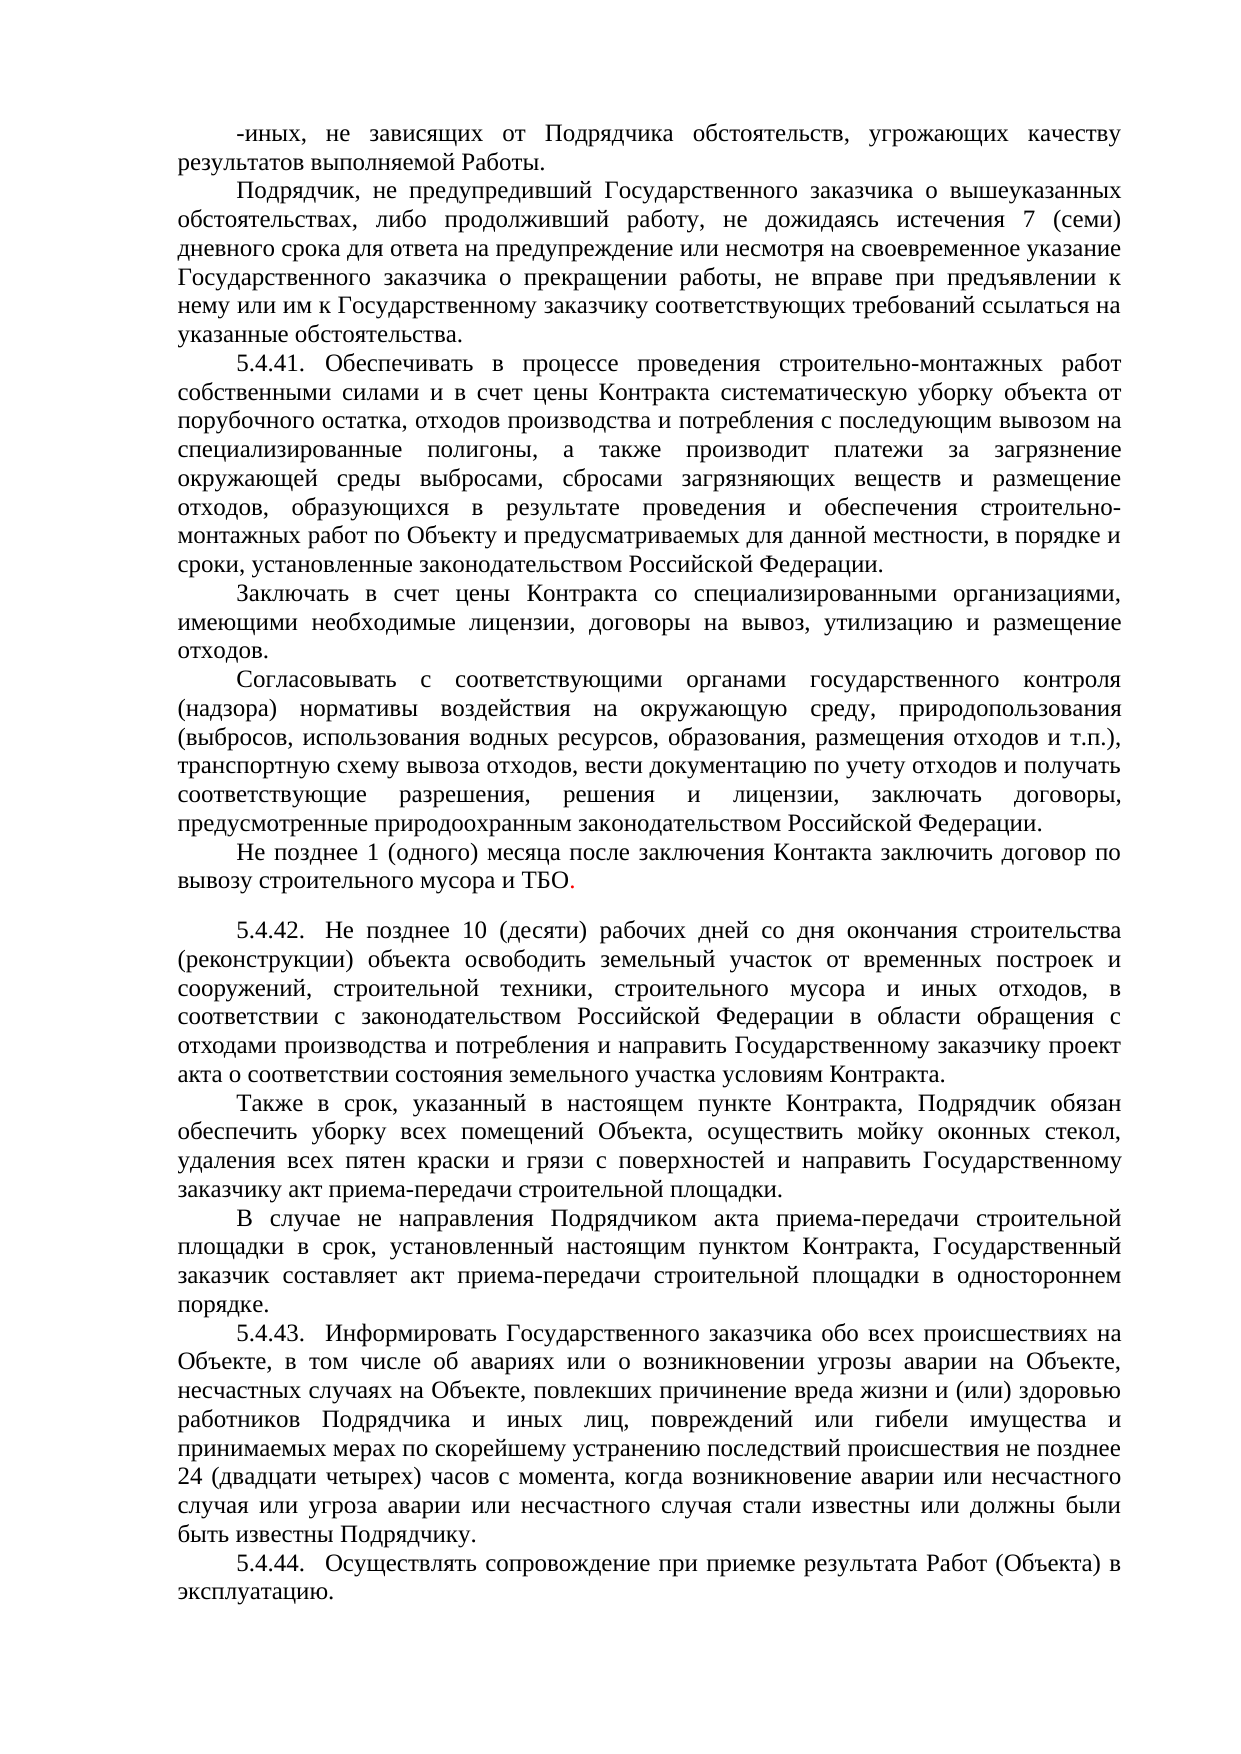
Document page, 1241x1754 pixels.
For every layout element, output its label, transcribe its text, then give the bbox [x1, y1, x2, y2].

list Осуществлять сопровождение при приемке результата Работ (Объекта) в эксплуатацию. [177, 1548, 1122, 1605]
text Заключать в счет цены Контракта со специализированными организациями, имеющими необходимые лицензии, договоры на вывоз, утилизацию и размещение отходов. [177, 578, 1122, 664]
text Не позднее 1 (одного) месяца после заключения Контакта заключить договор по вывозу строительного мусора и ТБО. [177, 837, 1122, 894]
list Не позднее 10 (десяти) рабочих дней со дня окончания строительства (реконструкции) объекта освободить земельный участок от временных построек и сооружений, строительной техники, строительного мусора и иных отходов, в соответствии с законодательством Российской Федерации в области обращения с отходами производства и потребления и направить Государственному заказчику проект акта о соответствии состояния земельного участка условиям Контракта. [177, 915, 1122, 1088]
text Подрядчик, не предупредивший Государственного заказчика о вышеуказанных обстоятельствах, либо продолживший работу, не дожидаясь истечения 7 (семи) дневного срока для ответа на предупреждение или несмотря на своевременное указание Государственного заказчика о прекращении работы, не вправе при предъявлении к нему или им к Государственному заказчику соответствующих требований ссылаться на указанные обстоятельства. [177, 176, 1122, 348]
text В случае не направления Подрядчиком акта приема-передачи строительной площадки в срок, установленный настоящим пунктом Контракта, Государственный заказчик составляет акт приема-передачи строительной площадки в одностороннем порядке. [177, 1203, 1122, 1318]
text Также в срок, указанный в настоящем пункте Контракта, Подрядчик обязан обеспечить уборку всех помещений Объекта, осуществить мойку оконных стекол, удаления всех пятен краски и грязи с поверхностей и направить Государственному заказчику акт приема-передачи строительной площадки. [177, 1088, 1122, 1203]
text -иных, не зависящих от Подрядчика обстоятельств, угрожающих качеству результатов выполняемой Работы. [177, 118, 1122, 176]
text Согласовывать с соответствующими органами государственного контроля (надзора) нормативы воздействия на окружающую среду, природопользования (выбросов, использования водных ресурсов, образования, размещения отходов и т.п.), транспортную схему вывоза отходов, вести документацию по учету отходов и получать соответствующие разрешения, решения и лицензии, заключать договоры, предусмотренные природоохранным законодательством Российской Федерации. [177, 664, 1122, 837]
list Информировать Государственного заказчика обо всех происшествиях на Объекте, в том числе об авариях или о возникновении угрозы аварии на Объекте, несчастных случаях на Объекте, повлекших причинение вреда жизни и (или) здоровью работников Подрядчика и иных лиц, повреждений или гибели имущества и принимаемых мерах по скорейшему устранению последствий происшествия не позднее 24 (двадцати четырех) часов с момента, когда возникновение аварии или несчастного случая или угроза аварии или несчастного случая стали известны или должны были быть известны Подрядчику. [177, 1318, 1122, 1548]
list Обеспечивать в процессе проведения строительно-монтажных работ собственными силами и в счет цены Контракта систематическую уборку объекта от порубочного остатка, отходов производства и потребления с последующим вывозом на специализированные полигоны, а также производит платежи за загрязнение окружающей среды выбросами, сбросами загрязняющих веществ и размещение отходов, образующихся в результате проведения и обеспечения строительно-монтажных работ по Объекту и предусматриваемых для данной местности, в порядке и сроки, установленные законодательством Российской Федерации. [177, 348, 1122, 578]
